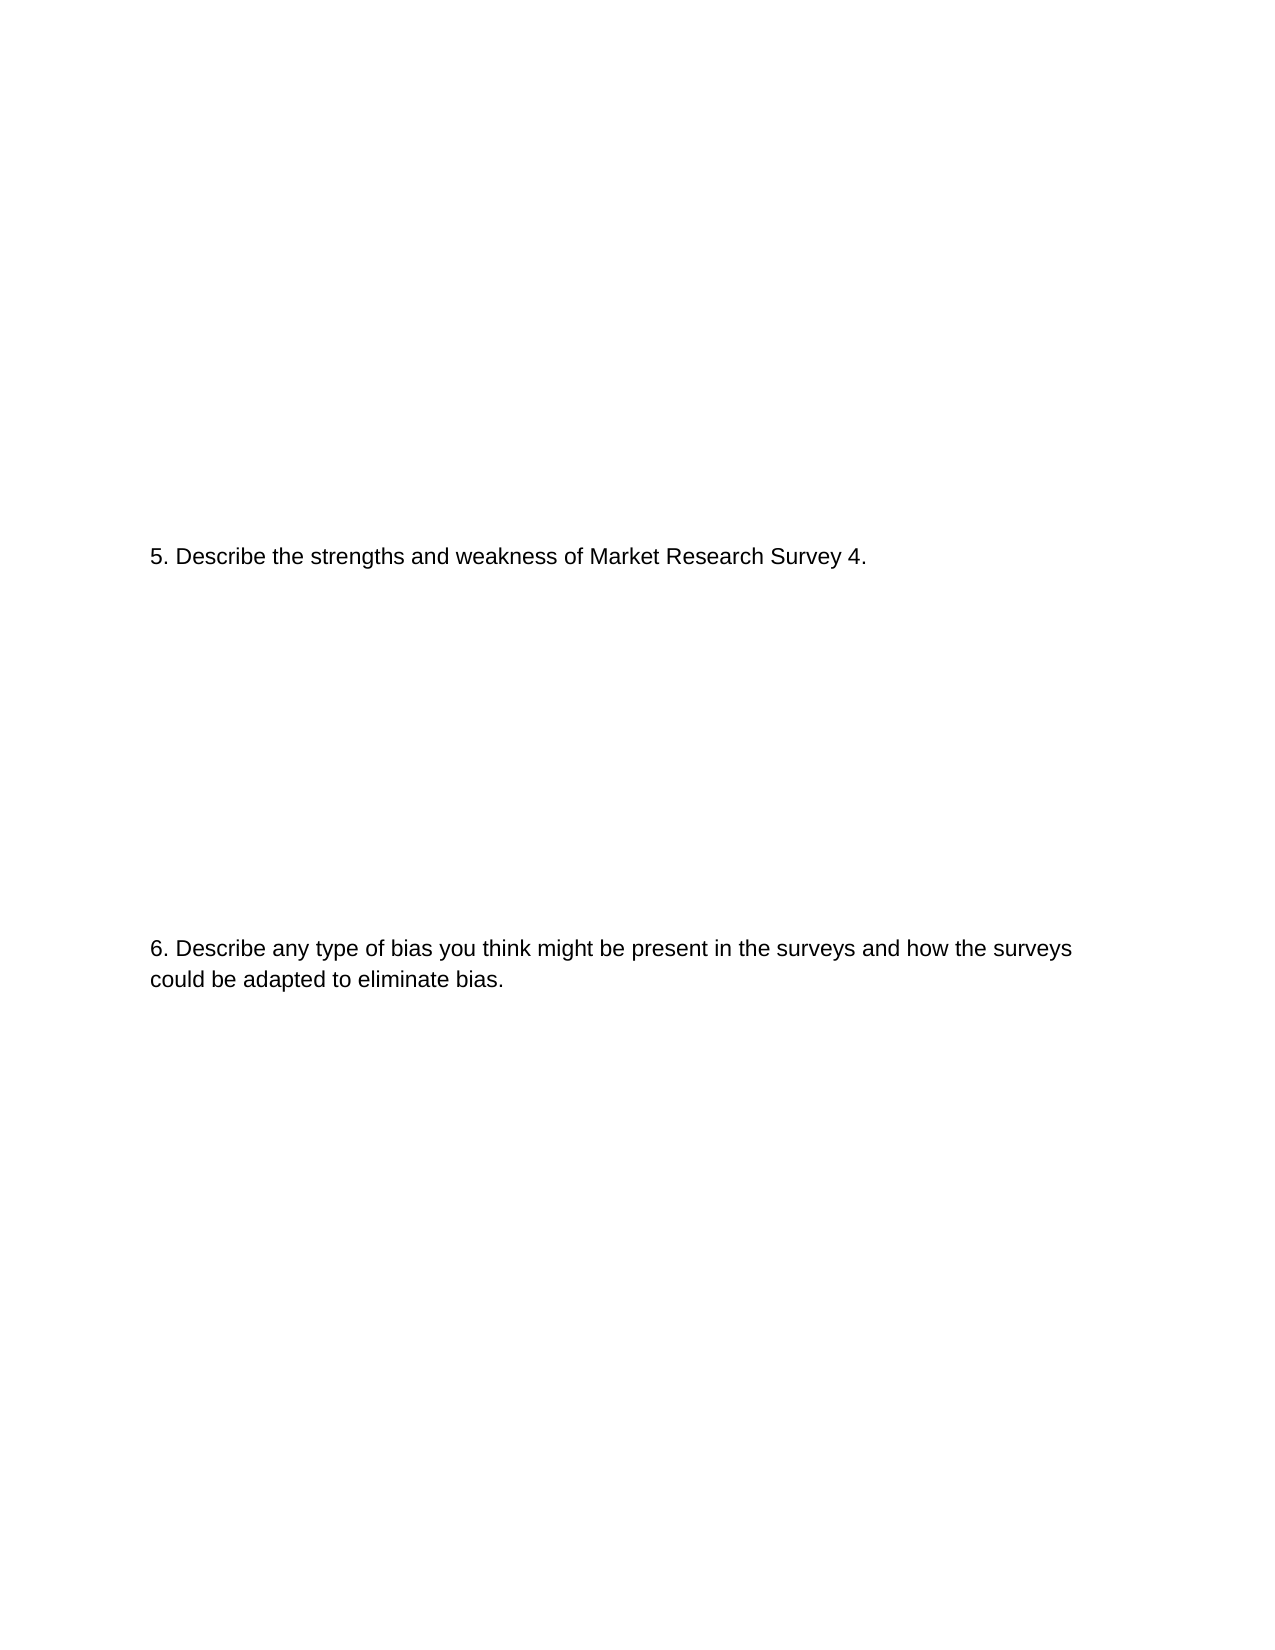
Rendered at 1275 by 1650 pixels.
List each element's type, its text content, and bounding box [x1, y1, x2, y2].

text 6. Describe any type of bias you think might be present in the surveys and how the surveys could be adapted to eliminate bias. [150, 935, 1125, 992]
text 5. Describe the strengths and weakness of Market Research Survey 4. [150, 543, 1125, 569]
